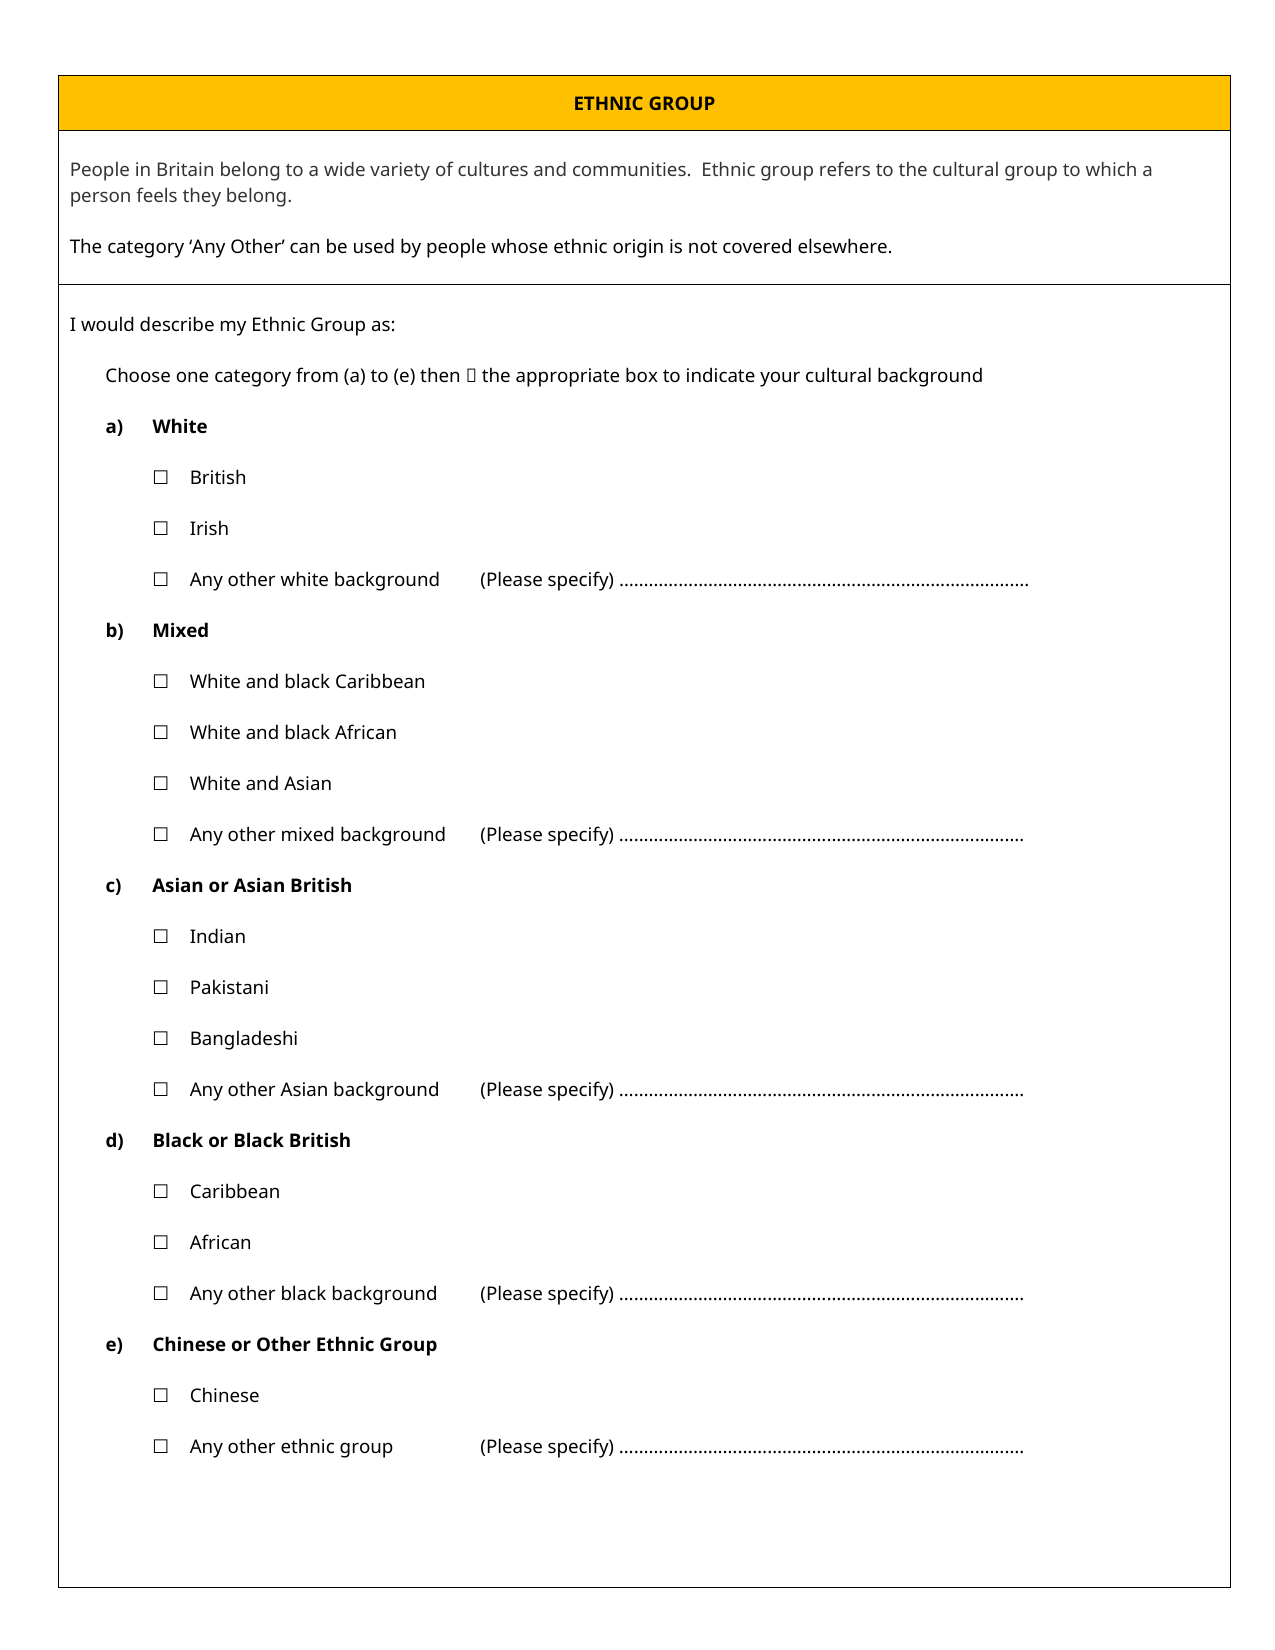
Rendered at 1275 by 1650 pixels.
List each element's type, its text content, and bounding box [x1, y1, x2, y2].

table_cell ETHNIC GROUP [59, 76, 1230, 130]
table_cell I would describe my Ethnic Group as: Choose one category from (a) to (e) then  the appropriate box to indicate your cultural background White British Irish Any other white background (Please specify) ………………………………………………………………….……. b) Mixed White and black Caribbean White and black African White and Asian Any other mixed background (Please specify) ………………………………………………………………………. c) Asian or Asian British Indian Pakistani Bangladeshi Any other Asian background (Please specify) ………………………………………………………………………. Black or Black British Caribbean African Any other black background (Please specify) ………………………………………………………………………. Chinese or Other Ethnic Group Chinese Any other ethnic group (Please specify) ………………………………………………………………………. [59, 285, 1230, 1587]
table_cell People in Britain belong to a wide variety of cultures and communities. Ethnic group refers to the cultural group to which a person feels they belong. The category ‘Any Other’ can be used by people whose ethnic origin is not covered elsewhere. [59, 131, 1230, 284]
